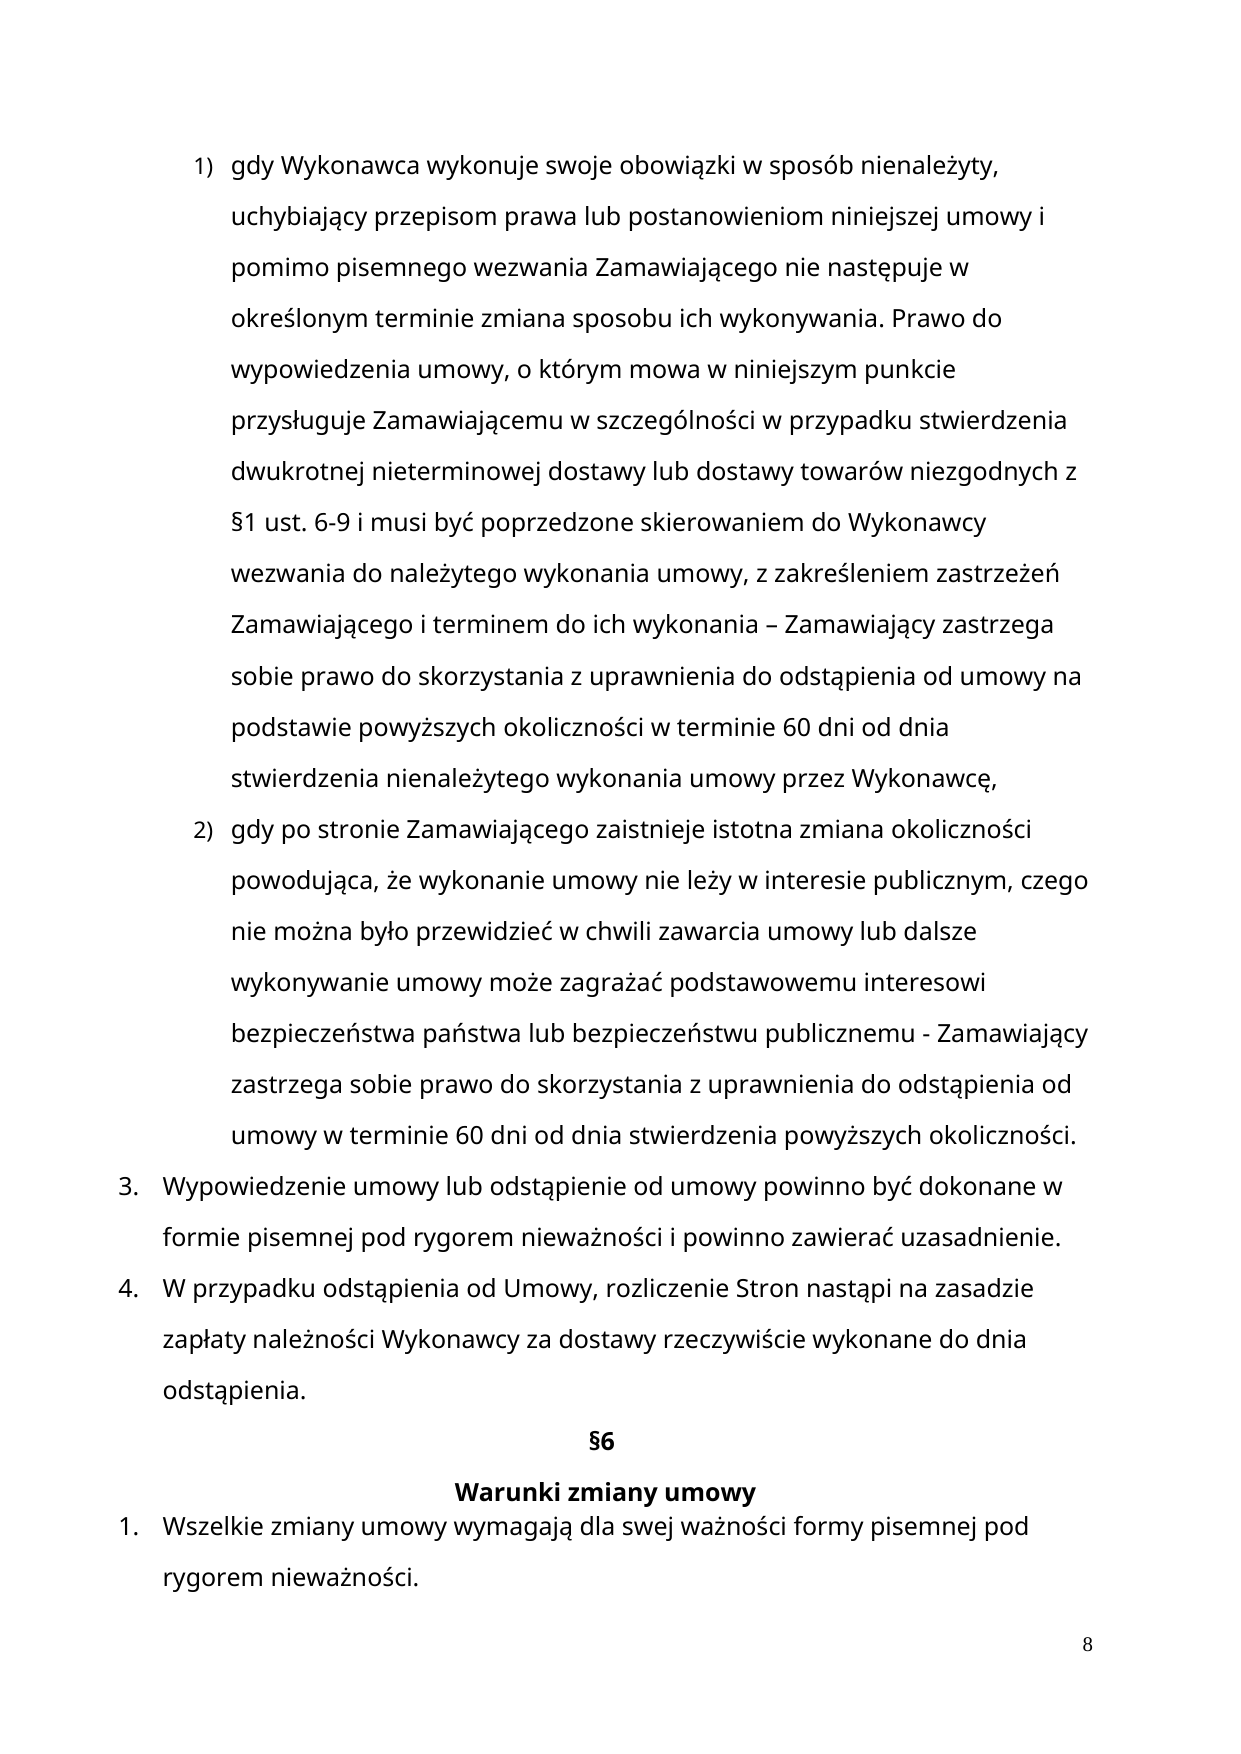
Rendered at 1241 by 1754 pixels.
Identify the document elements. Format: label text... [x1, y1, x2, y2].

list Wypowiedzenie umowy lub odstąpienie od umowy powinno być dokonane w formie pisemnej pod rygorem nieważności i powinno zawierać uzasadnienie. [118, 1168, 1093, 1254]
list W przypadku odstąpienia od Umowy, rozliczenie Stron nastąpi na zasadzie zapłaty należności Wykonawcy za dostawy rzeczywiście wykonane do dnia odstąpienia. [118, 1271, 1093, 1407]
list gdy Wykonawca wykonuje swoje obowiązki w sposób nienależyty, uchybiający przepisom prawa lub postanowieniom niniejszej umowy i pomimo pisemnego wezwania Zamawiającego nie następuje w określonym terminie zmiana sposobu ich wykonywania. Prawo do wypowiedzenia umowy, o którym mowa w niniejszym punkcie przysługuje Zamawiającemu w szczególności w przypadku stwierdzenia dwukrotnej nieterminowej dostawy lub dostawy towarów niezgodnych z §1 ust. 6-9 i musi być poprzedzone skierowaniem do Wykonawcy wezwania do należytego wykonania umowy, z zakreśleniem zastrzeżeń Zamawiającego i terminem do ich wykonania – Zamawiający zastrzega sobie prawo do skorzystania z uprawnienia do odstąpienia od umowy na podstawie powyższych okoliczności w terminie 60 dni od dnia stwierdzenia nienależytego wykonania umowy przez Wykonawcę, [193, 148, 1093, 794]
subtitle Warunki zmiany umowy [118, 1475, 1093, 1509]
list Wszelkie zmiany umowy wymagają dla swej ważności formy pisemnej pod rygorem nieważności. [118, 1509, 1093, 1594]
list gdy po stronie Zamawiającego zaistnieje istotna zmiana okoliczności powodująca, że wykonanie umowy nie leży w interesie publicznym, czego nie można było przewidzieć w chwili zawarcia umowy lub dalsze wykonywanie umowy może zagrażać podstawowemu interesowi bezpieczeństwa państwa lub bezpieczeństwu publicznemu - Zamawiający zastrzega sobie prawo do skorzystania z uprawnienia do odstąpienia od umowy w terminie 60 dni od dnia stwierdzenia powyższych okoliczności. [193, 811, 1093, 1152]
